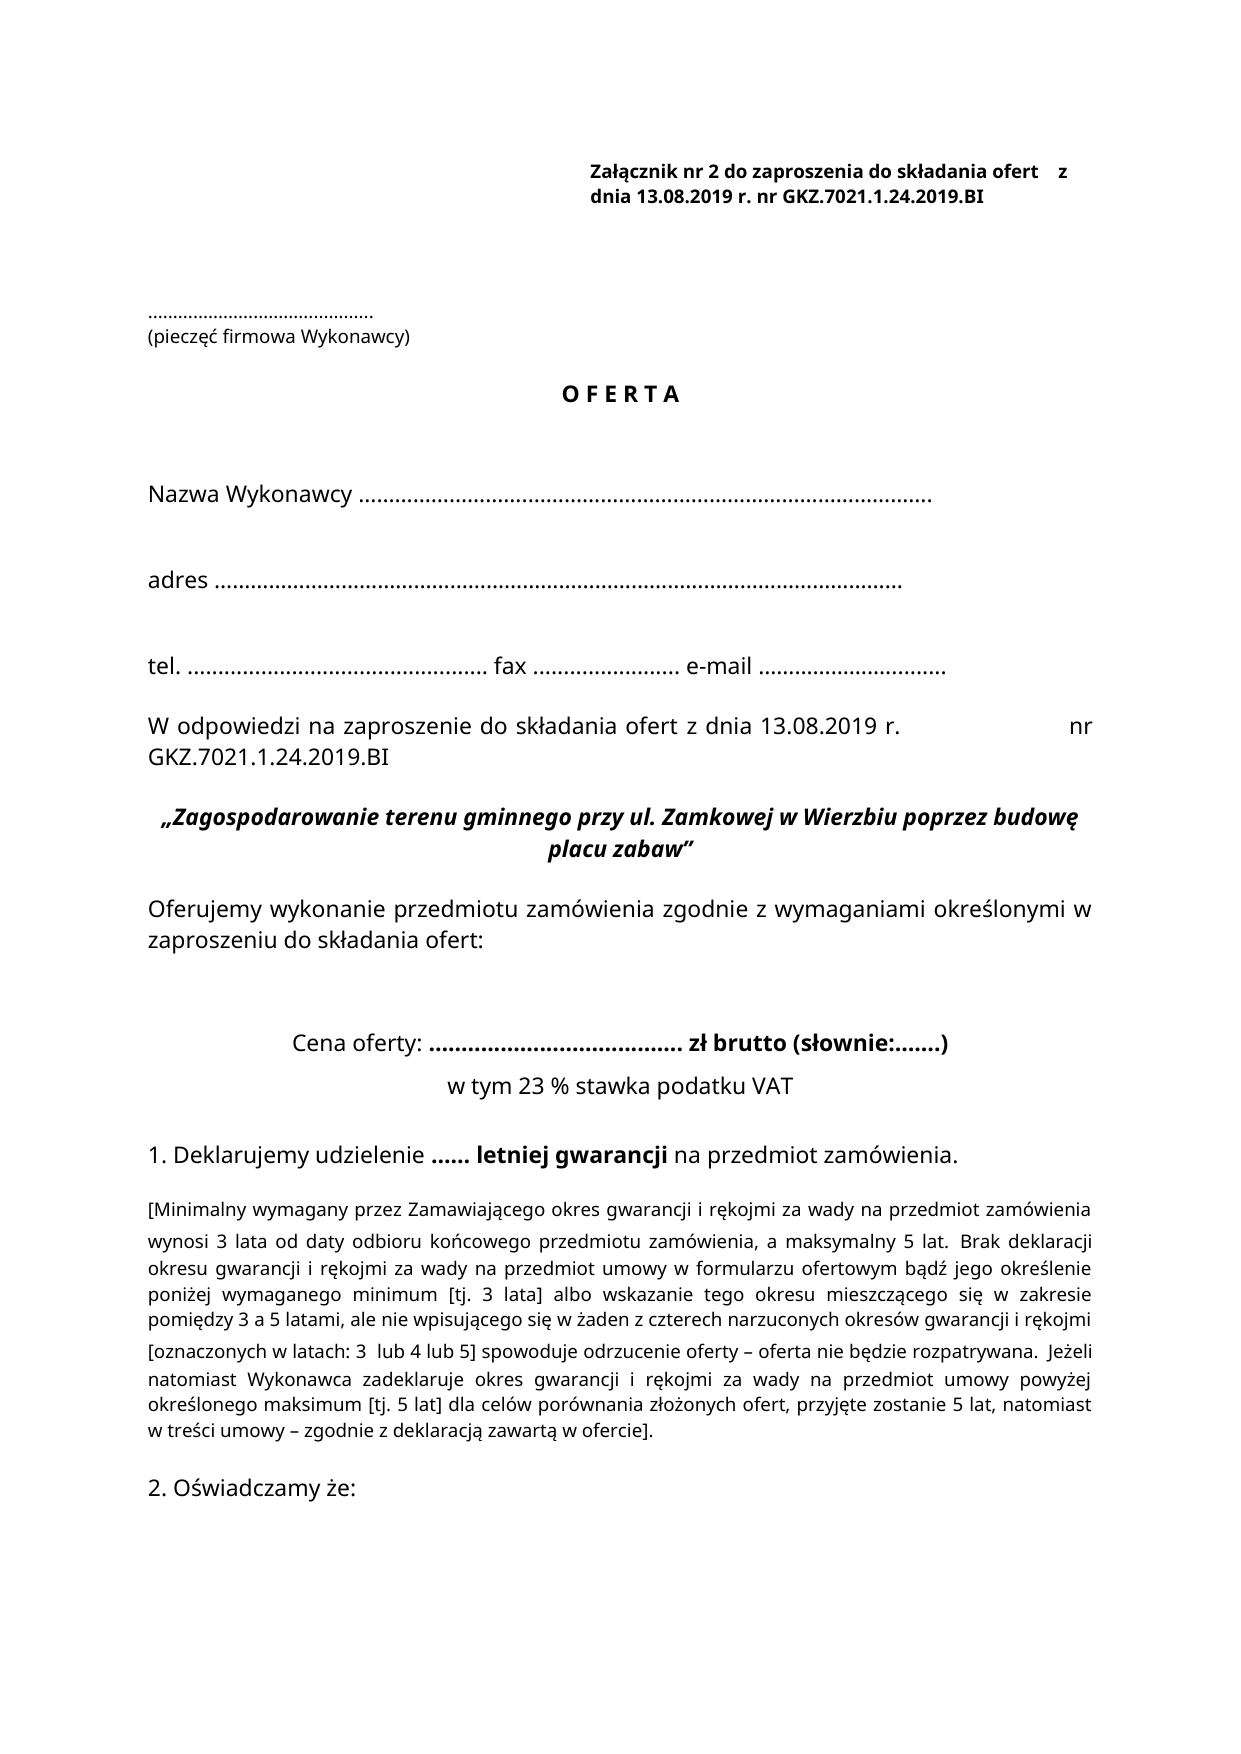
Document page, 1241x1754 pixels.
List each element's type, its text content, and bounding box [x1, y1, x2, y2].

text Nazwa Wykonawcy ……………………….…………………………………………………………. [148, 477, 1093, 509]
text Załącznik nr 2 do zaproszenia do składania ofert z dnia 13.08.2019 r. nr GKZ.7021.1.24.2019.BI [590, 158, 1093, 209]
text tel. ................................................. fax ........................ e-mail ………………….......... [148, 649, 1093, 681]
text ............................................. (pieczęć firmowa Wykonawcy) [148, 298, 1093, 349]
text [Minimalny wymagany przez Zamawiającego okres gwarancji i rękojmi za wady na przedmiot zamówienia wynosi 3 lata od daty odbioru końcowego przedmiotu zamówienia, a maksymalny 5 lat. Brak deklaracji okresu gwarancji i rękojmi za wady na przedmiot umowy w formularzu ofertowym bądź jego określenie poniżej wymaganego minimum [tj. 3 lata] albo wskazanie tego okresu mieszczącego się w zakresie pomiędzy 3 a 5 latami, ale nie wpisującego się w żaden z czterech narzuconych okresów gwarancji i rękojmi [oznaczonych w latach: 3 lub 4 lub 5] spowoduje odrzucenie oferty – oferta nie będzie rozpatrywana. Jeżeli natomiast Wykonawca zadeklaruje okres gwarancji i rękojmi za wady na przedmiot umowy powyżej określonego maksimum [tj. 5 lat] dla celów porównania złożonych ofert, przyjęte zostanie 5 lat, natomiast w treści umowy – zgodnie z deklaracją zawartą w ofercie]. [148, 1196, 1093, 1443]
text O F E R T A [148, 378, 1093, 409]
text w tym 23 % stawka podatku VAT [148, 1070, 1093, 1101]
text adres …………………………………………………………………………………………………… [148, 563, 1093, 595]
text Oferujemy wykonanie przedmiotu zamówienia zgodnie z wymaganiami określonymi w zaproszeniu do składania ofert: [148, 893, 1093, 955]
text 2. Oświadczamy że: [148, 1472, 1093, 1503]
text „Zagospodarowanie terenu gminnego przy ul. Zamkowej w Wierzbiu poprzez budowę placu zabaw” [148, 801, 1093, 864]
text 1. Deklarujemy udzielenie …… letniej gwarancji na przedmiot zamówienia. [148, 1139, 1093, 1170]
text W odpowiedzi na zaproszenie do składania ofert z dnia 13.08.2019 r. nr GKZ.7021.1.24.2019.BI [148, 710, 1093, 772]
text Cena oferty: ….................................... zł brutto (słownie:…….) [148, 1027, 1093, 1058]
